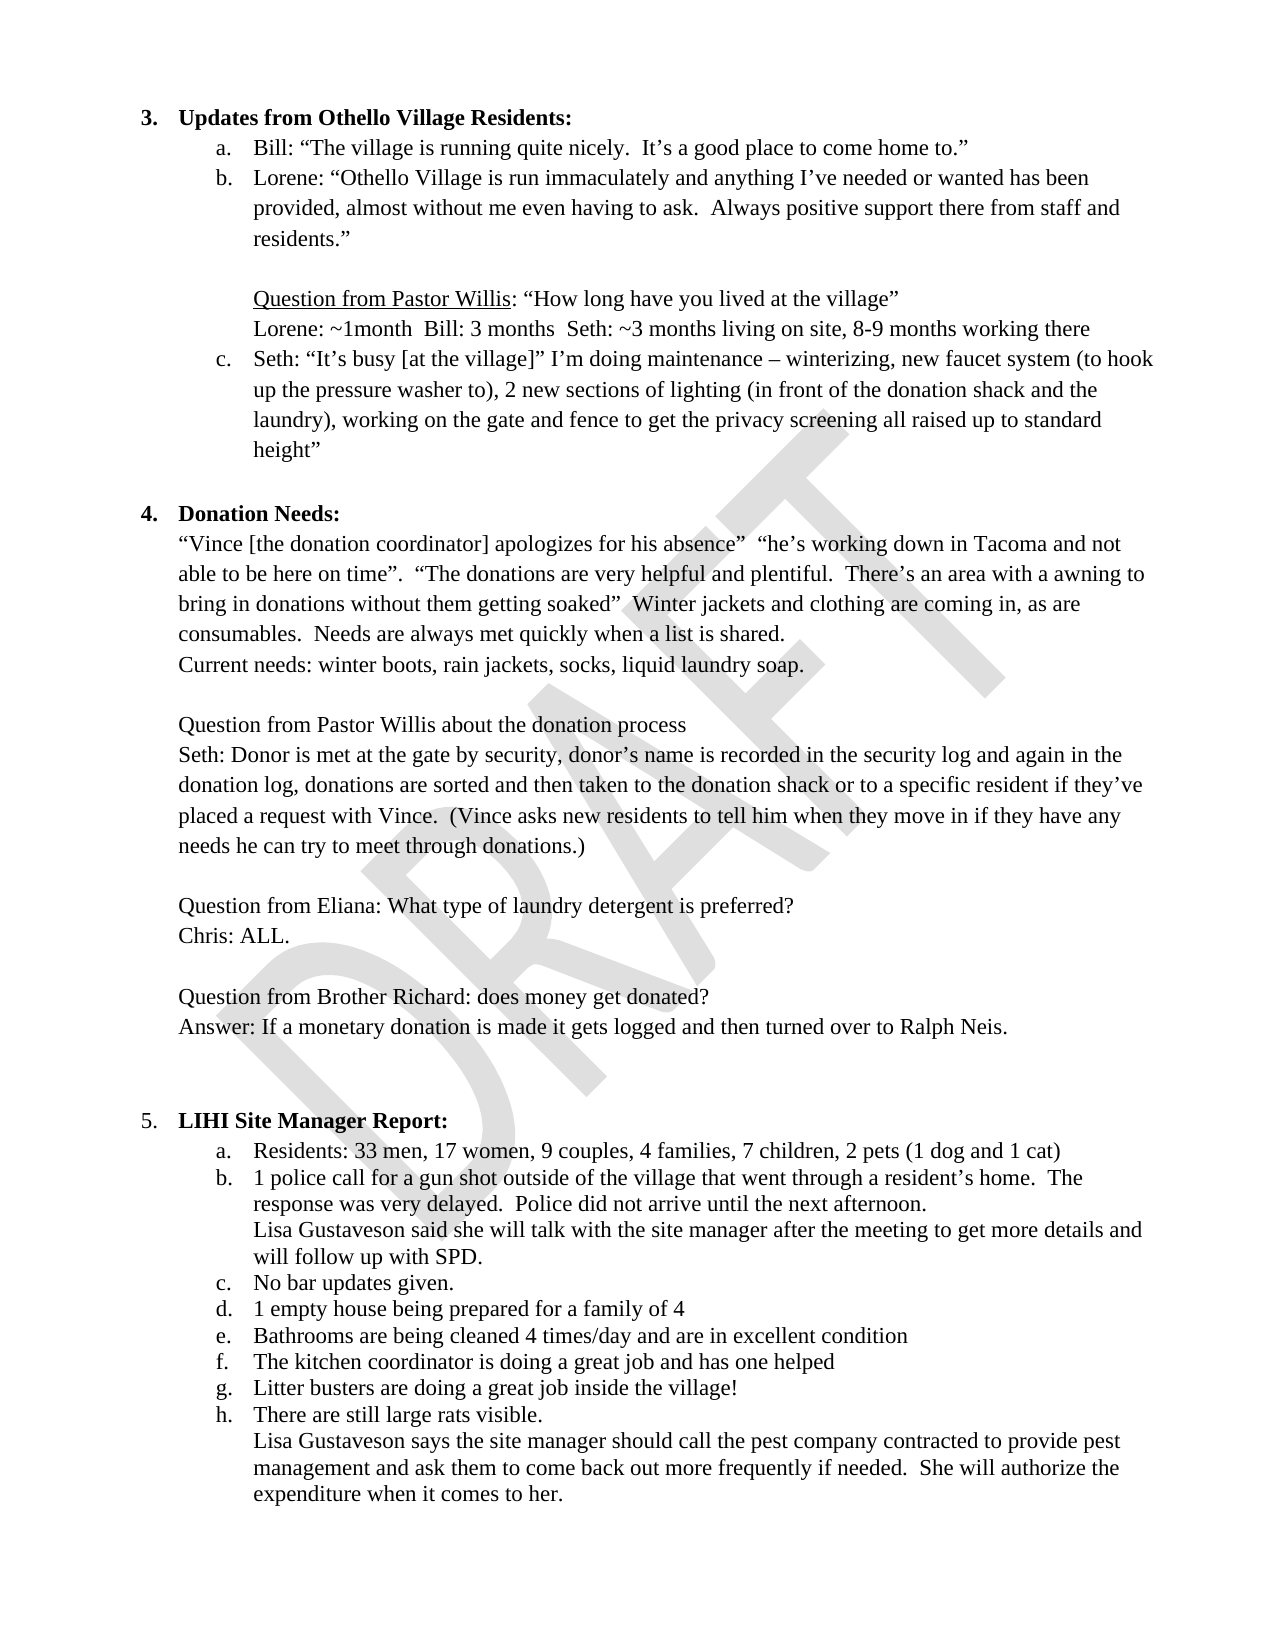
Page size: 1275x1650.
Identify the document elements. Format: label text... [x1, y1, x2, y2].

list No bar updates given. [216, 1269, 1162, 1295]
list LIHI Site Manager Report: [141, 1107, 1162, 1133]
list 1 empty house being prepared for a family of 4 [216, 1295, 1162, 1322]
list 1 police call for a gun shot outside of the village that went through a resident’s home. The response was very delayed. Police did not arrive until the next afternoon. Lisa Gustaveson said she will talk with the site manager after the meeting to get more details and will follow up with SPD. [216, 1164, 1162, 1269]
list The kitchen coordinator is doing a great job and has one helped [216, 1348, 1162, 1374]
list Litter busters are doing a great job inside the village! [216, 1374, 1162, 1401]
list Residents: 33 men, 17 women, 9 couples, 4 families, 7 children, 2 pets (1 dog and 1 cat) [216, 1137, 1162, 1164]
list Bathrooms are being cleaned 4 times/day and are in excellent condition [216, 1322, 1162, 1348]
list Lorene: “Othello Village is run immaculately and anything I’ve needed or wanted has been provided, almost without me even having to ask. Always positive support there from staff and residents.” Question from Pastor Willis: “How long have you lived at the village” Lorene: ~1month Bill: 3 months Seth: ~3 months living on site, 8-9 months working there [216, 164, 1162, 342]
list Seth: “It’s busy [at the village]” I’m doing maintenance – winterizing, new faucet system (to hook up the pressure washer to), 2 new sections of lighting (in front of the donation shack and the laundry), working on the gate and fence to get the privacy screening all raised up to standard height” [216, 345, 1162, 495]
list Updates from Othello Village Residents: [141, 104, 1162, 130]
list Donation Needs: “Vince [the donation coordinator] apologizes for his absence” “he’s working down in Tacoma and not able to be here on time”. “The donations are very helpful and plentiful. There’s an area with a awning to bring in donations without them getting soaked” Winter jackets and clothing are coming in, as are consumables. Needs are always met quickly when a list is shared. Current needs: winter boots, rain jackets, socks, liquid laundry soap. Question from Pastor Willis about the donation process Seth: Donor is met at the gate by security, donor’s name is recorded in the security log and again in the donation log, donations are sorted and then taken to the donation shack or to a specific resident if they’ve placed a request with Vince. (Vince asks new residents to tell him when they move in if they have any needs he can try to meet through donations.) Question from Eliana: What type of laundry detergent is preferred? Chris: ALL. Question from Brother Richard: does money get donated? Answer: If a monetary donation is made it gets logged and then turned over to Ralph Neis. [141, 500, 1162, 1103]
list There are still large rats visible. Lisa Gustaveson says the site manager should call the pest company contracted to provide pest management and ask them to come back out more frequently if needed. She will authorize the expenditure when it comes to her. [216, 1401, 1162, 1506]
list Bill: “The village is running quite nicely. It’s a good place to come home to.” [216, 134, 1162, 160]
